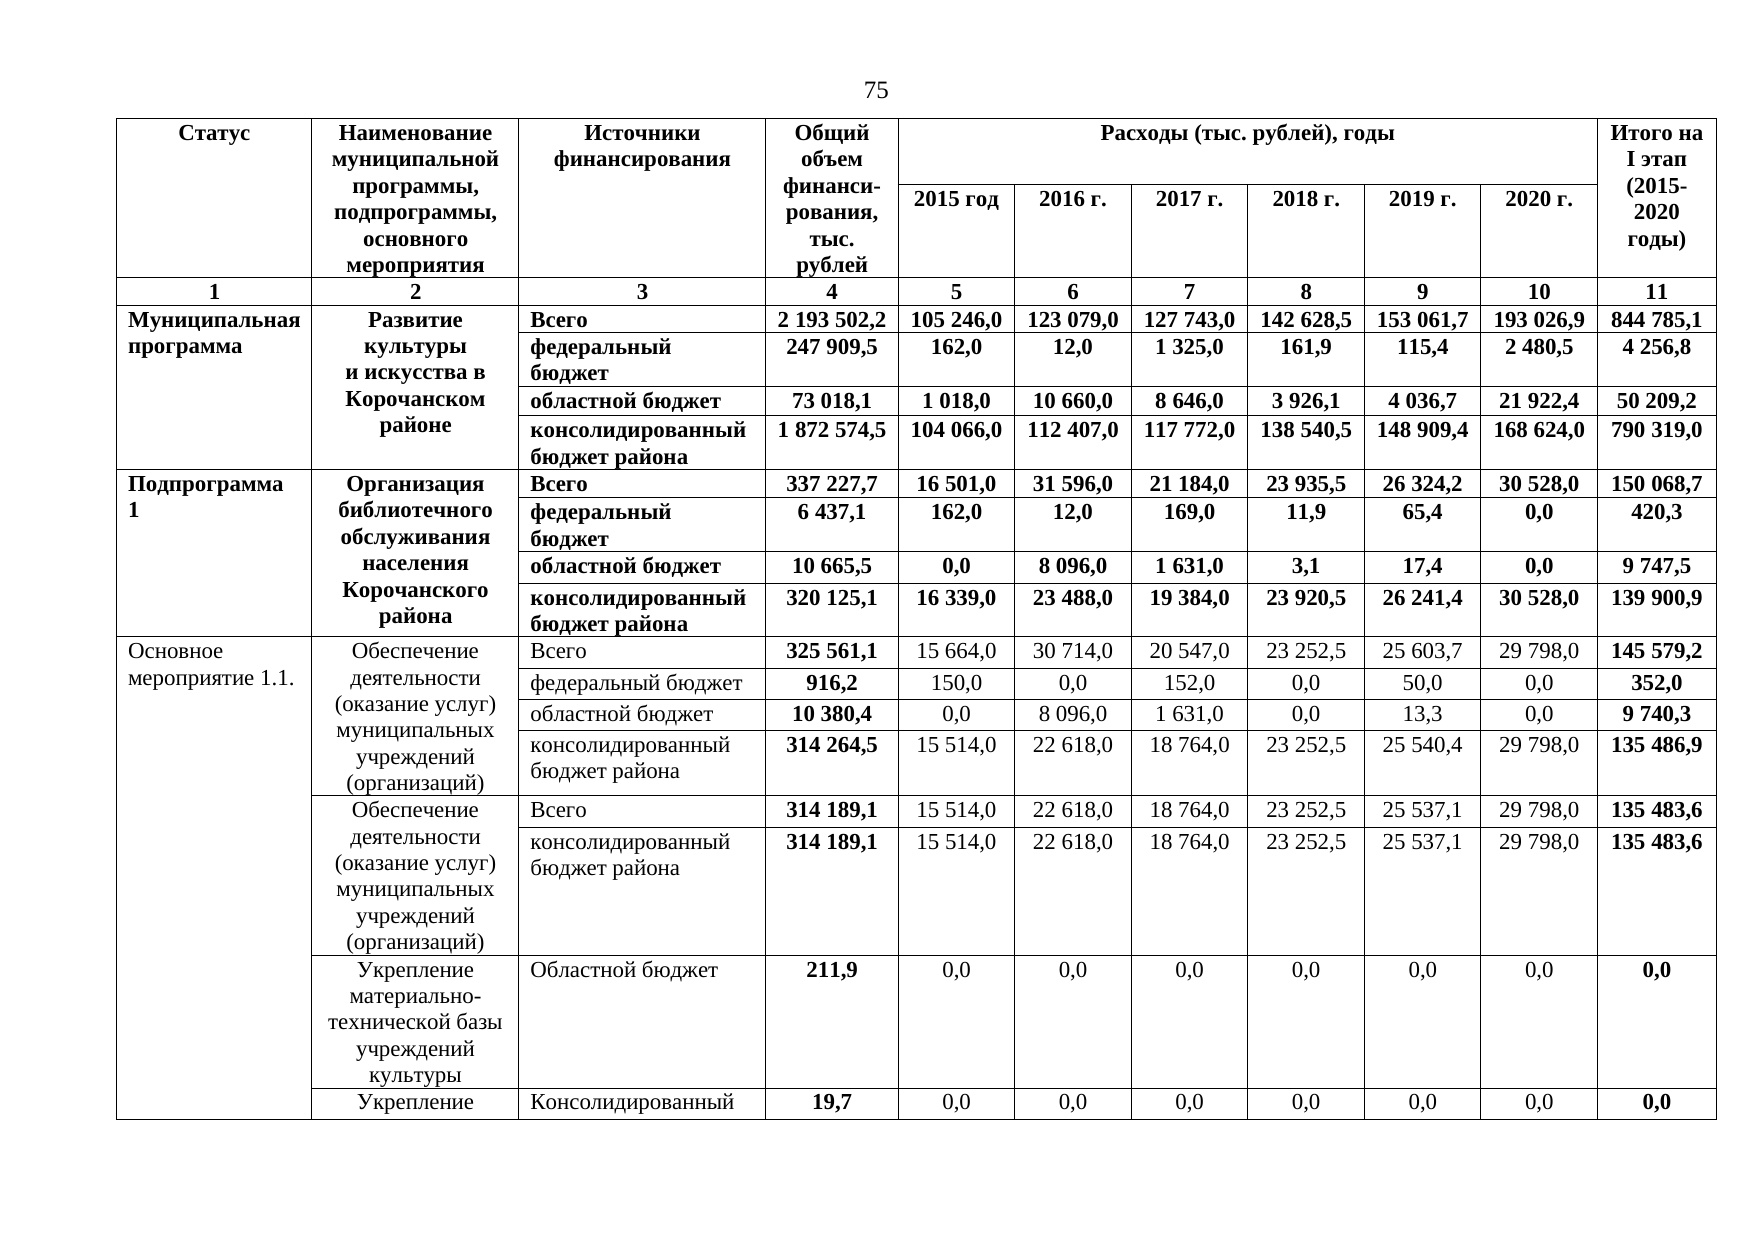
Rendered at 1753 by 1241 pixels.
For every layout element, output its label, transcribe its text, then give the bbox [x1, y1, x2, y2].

table_cell 50,0 [1365, 669, 1480, 699]
table_cell 29 798,0 [1481, 731, 1597, 795]
table_cell 15 664,0 [899, 637, 1014, 667]
table_cell консолидированный бюджет района [519, 584, 765, 636]
table_cell 1 018,0 [899, 387, 1014, 415]
table_cell 21 184,0 [1132, 470, 1247, 497]
table_cell 6 [1015, 278, 1131, 305]
table_cell областной бюджет [519, 387, 765, 415]
table_cell 73 018,1 [766, 387, 898, 415]
table_cell 314 264,5 [766, 731, 898, 795]
table_cell 18 764,0 [1132, 731, 1247, 795]
table_cell 15 514,0 [899, 828, 1014, 954]
table_cell 153 061,7 [1365, 306, 1480, 332]
table_cell 0,0 [1248, 700, 1364, 730]
table_cell 9 747,5 [1598, 552, 1716, 582]
table_cell 1 872 574,5 [766, 416, 898, 469]
table_cell 5 [899, 278, 1014, 305]
table_cell 0,0 [1248, 1089, 1364, 1119]
table_cell 3 926,1 [1248, 387, 1364, 415]
table_cell 0,0 [1132, 956, 1247, 1087]
table_cell 0,0 [1598, 1089, 1716, 1119]
table_cell консолидированный бюджет района [519, 731, 765, 795]
table_cell 320 125,1 [766, 584, 898, 636]
table_cell 337 227,7 [766, 470, 898, 497]
table_cell 0,0 [899, 956, 1014, 1087]
table_header Статус [117, 119, 311, 277]
table_cell 168 624,0 [1481, 416, 1597, 469]
table_cell 15 514,0 [899, 796, 1014, 827]
table_cell областной бюджет [519, 552, 765, 582]
table_cell 2 193 502,2 [766, 306, 898, 332]
table_cell консолидированный бюджет района [519, 416, 765, 469]
table_cell Подпрограмма 1 [117, 470, 311, 636]
table_cell 0,0 [1481, 498, 1597, 551]
table_cell 12,0 [1015, 498, 1131, 551]
table_cell 13,3 [1365, 700, 1480, 730]
table_cell 145 579,2 [1598, 637, 1716, 667]
table_cell 10 [1481, 278, 1597, 305]
table_cell 31 596,0 [1015, 470, 1131, 497]
table_cell 20 547,0 [1132, 637, 1247, 667]
table_cell 152,0 [1132, 669, 1247, 699]
table_cell 25 540,4 [1365, 731, 1480, 795]
table_cell 23 252,5 [1248, 731, 1364, 795]
table_cell 2017 г. [1132, 185, 1247, 277]
table_header Общий объем финанси-рования, тыс. рублей [766, 119, 898, 277]
table_cell 169,0 [1132, 498, 1247, 551]
table_cell 2 480,5 [1481, 333, 1597, 386]
table_cell Областной бюджет [519, 956, 765, 1087]
table_cell 139 900,9 [1598, 584, 1716, 636]
table_cell 0,0 [1481, 956, 1597, 1087]
table_cell 21 922,4 [1481, 387, 1597, 415]
table_cell 0,0 [1365, 956, 1480, 1087]
table_header Итого на I этап (2015-2020 годы) [1598, 119, 1716, 277]
table_cell 50 209,2 [1598, 387, 1716, 415]
table_cell 4 [766, 278, 898, 305]
table_cell 0,0 [1481, 700, 1597, 730]
table_cell 11 [1598, 278, 1716, 305]
table_cell 19 384,0 [1132, 584, 1247, 636]
table_cell 2019 г. [1365, 185, 1480, 277]
table_cell 127 743,0 [1132, 306, 1247, 332]
table_cell 4 256,8 [1598, 333, 1716, 386]
table_cell 105 246,0 [899, 306, 1014, 332]
table_cell 7 [1132, 278, 1247, 305]
table_cell 325 561,1 [766, 637, 898, 667]
table_cell 0,0 [1015, 956, 1131, 1087]
table_cell 0,0 [1481, 552, 1597, 582]
table_cell 30 714,0 [1015, 637, 1131, 667]
table_cell 10 665,5 [766, 552, 898, 582]
table_cell 112 407,0 [1015, 416, 1131, 469]
table_cell 247 909,5 [766, 333, 898, 386]
table_cell 0,0 [1132, 1089, 1247, 1119]
table_cell 844 785,1 [1598, 306, 1716, 332]
table_cell 30 528,0 [1481, 470, 1597, 497]
table_cell 193 026,9 [1481, 306, 1597, 332]
table_cell 29 798,0 [1481, 637, 1597, 667]
table_cell 2020 г. [1481, 185, 1597, 277]
table_cell 1 631,0 [1132, 552, 1247, 582]
table_cell 0,0 [899, 552, 1014, 582]
table_cell 0,0 [1598, 956, 1716, 1087]
table_cell 11,9 [1248, 498, 1364, 551]
table_cell 104 066,0 [899, 416, 1014, 469]
table_cell 8 646,0 [1132, 387, 1247, 415]
table_cell 25 537,1 [1365, 796, 1480, 827]
table_cell 17,4 [1365, 552, 1480, 582]
table_cell 12,0 [1015, 333, 1131, 386]
table_cell 0,0 [1248, 669, 1364, 699]
table_cell 790 319,0 [1598, 416, 1716, 469]
table_cell 22 618,0 [1015, 828, 1131, 954]
table_cell 29 798,0 [1481, 796, 1597, 827]
table_header Источники финансирования [519, 119, 765, 277]
table_cell Консолидированный бюджет района [519, 1089, 765, 1119]
table_cell Муниципальная программа [117, 306, 311, 469]
table_cell 1 [117, 278, 311, 305]
table_cell 117 772,0 [1132, 416, 1247, 469]
table_cell 26 324,2 [1365, 470, 1480, 497]
table_cell 162,0 [899, 498, 1014, 551]
table_cell 3 [519, 278, 765, 305]
table_cell 352,0 [1598, 669, 1716, 699]
table_cell 0,0 [1248, 956, 1364, 1087]
table_cell Всего [519, 796, 765, 827]
table_cell федеральный бюджет [519, 498, 765, 551]
table_cell Обеспечение деятельности (оказание услуг) муниципальных учреждений (организаций) [312, 637, 518, 795]
table_cell 0,0 [899, 1089, 1014, 1119]
table_cell 161,9 [1248, 333, 1364, 386]
table_cell 0,0 [1481, 1089, 1597, 1119]
table_cell 150,0 [899, 669, 1014, 699]
table_cell 30 528,0 [1481, 584, 1597, 636]
table_cell 16 339,0 [899, 584, 1014, 636]
table_cell 148 909,4 [1365, 416, 1480, 469]
table_cell 420,3 [1598, 498, 1716, 551]
table_cell 22 618,0 [1015, 731, 1131, 795]
table_cell 25 603,7 [1365, 637, 1480, 667]
table_cell 23 920,5 [1248, 584, 1364, 636]
table_cell 2015 год [899, 185, 1014, 277]
table_cell 18 764,0 [1132, 796, 1247, 827]
table_cell 2016 г. [1015, 185, 1131, 277]
table_cell 15 514,0 [899, 731, 1014, 795]
table_cell Всего [519, 637, 765, 667]
table_cell 0,0 [1365, 1089, 1480, 1119]
table_cell 162,0 [899, 333, 1014, 386]
table_cell 23 252,5 [1248, 828, 1364, 954]
table_cell 19,7 [766, 1089, 898, 1119]
table_cell 23 252,5 [1248, 796, 1364, 827]
table_cell 314 189,1 [766, 828, 898, 954]
table_cell 9 740,3 [1598, 700, 1716, 730]
table_cell 150 068,7 [1598, 470, 1716, 497]
table_cell 29 798,0 [1481, 828, 1597, 954]
table_header Расходы (тыс. рублей), годы [899, 119, 1597, 184]
table_cell 8 [1248, 278, 1364, 305]
table_cell 0,0 [1015, 669, 1131, 699]
table_cell 135 483,6 [1598, 796, 1716, 827]
table_cell федеральный бюджет [519, 669, 765, 699]
table_cell Укрепление материально-технической базы учреждений культуры [312, 956, 518, 1087]
table_cell Развитие культуры и искусства в Корочанском районе [312, 306, 518, 469]
table_cell 16 501,0 [899, 470, 1014, 497]
table_cell 135 483,6 [1598, 828, 1716, 954]
table_cell 23 488,0 [1015, 584, 1131, 636]
table_cell 3,1 [1248, 552, 1364, 582]
table_cell Укрепление материально-технической базы учреждений культуры [312, 1089, 518, 1119]
table_cell 8 096,0 [1015, 700, 1131, 730]
table_cell 314 189,1 [766, 796, 898, 827]
table_cell 2018 г. [1248, 185, 1364, 277]
table_cell 23 935,5 [1248, 470, 1364, 497]
table_cell 916,2 [766, 669, 898, 699]
table_cell 10 380,4 [766, 700, 898, 730]
table_header Наименование муниципальной программы, подпрограммы, основного мероприятия [312, 119, 518, 277]
table_cell 115,4 [1365, 333, 1480, 386]
table_cell 22 618,0 [1015, 796, 1131, 827]
table_cell 0,0 [1481, 669, 1597, 699]
table_cell 1 631,0 [1132, 700, 1247, 730]
table_cell Обеспечение деятельности (оказание услуг) муниципальных учреждений (организаций) [312, 796, 518, 954]
table_cell 0,0 [899, 700, 1014, 730]
table_cell 10 660,0 [1015, 387, 1131, 415]
table_cell 26 241,4 [1365, 584, 1480, 636]
table_cell Основное мероприятие 1.1. [117, 637, 311, 1119]
table_cell 18 764,0 [1132, 828, 1247, 954]
table_cell Всего [519, 470, 765, 497]
table_cell консолидированный бюджет района [519, 828, 765, 954]
table_cell Организация библиотечного обслуживания населения Корочанского района [312, 470, 518, 636]
table_cell 211,9 [766, 956, 898, 1087]
table_cell 8 096,0 [1015, 552, 1131, 582]
table_cell 142 628,5 [1248, 306, 1364, 332]
table_cell 23 252,5 [1248, 637, 1364, 667]
table_cell Всего [519, 306, 765, 332]
table_cell федеральный бюджет [519, 333, 765, 386]
table_cell 0,0 [1015, 1089, 1131, 1119]
table_cell 6 437,1 [766, 498, 898, 551]
table_cell 135 486,9 [1598, 731, 1716, 795]
table_cell 25 537,1 [1365, 828, 1480, 954]
table_cell 4 036,7 [1365, 387, 1480, 415]
table_cell 2 [312, 278, 518, 305]
table_cell областной бюджет [519, 700, 765, 730]
table_cell 9 [1365, 278, 1480, 305]
table_cell 1 325,0 [1132, 333, 1247, 386]
table_cell 123 079,0 [1015, 306, 1131, 332]
table_cell 65,4 [1365, 498, 1480, 551]
table_cell 138 540,5 [1248, 416, 1364, 469]
